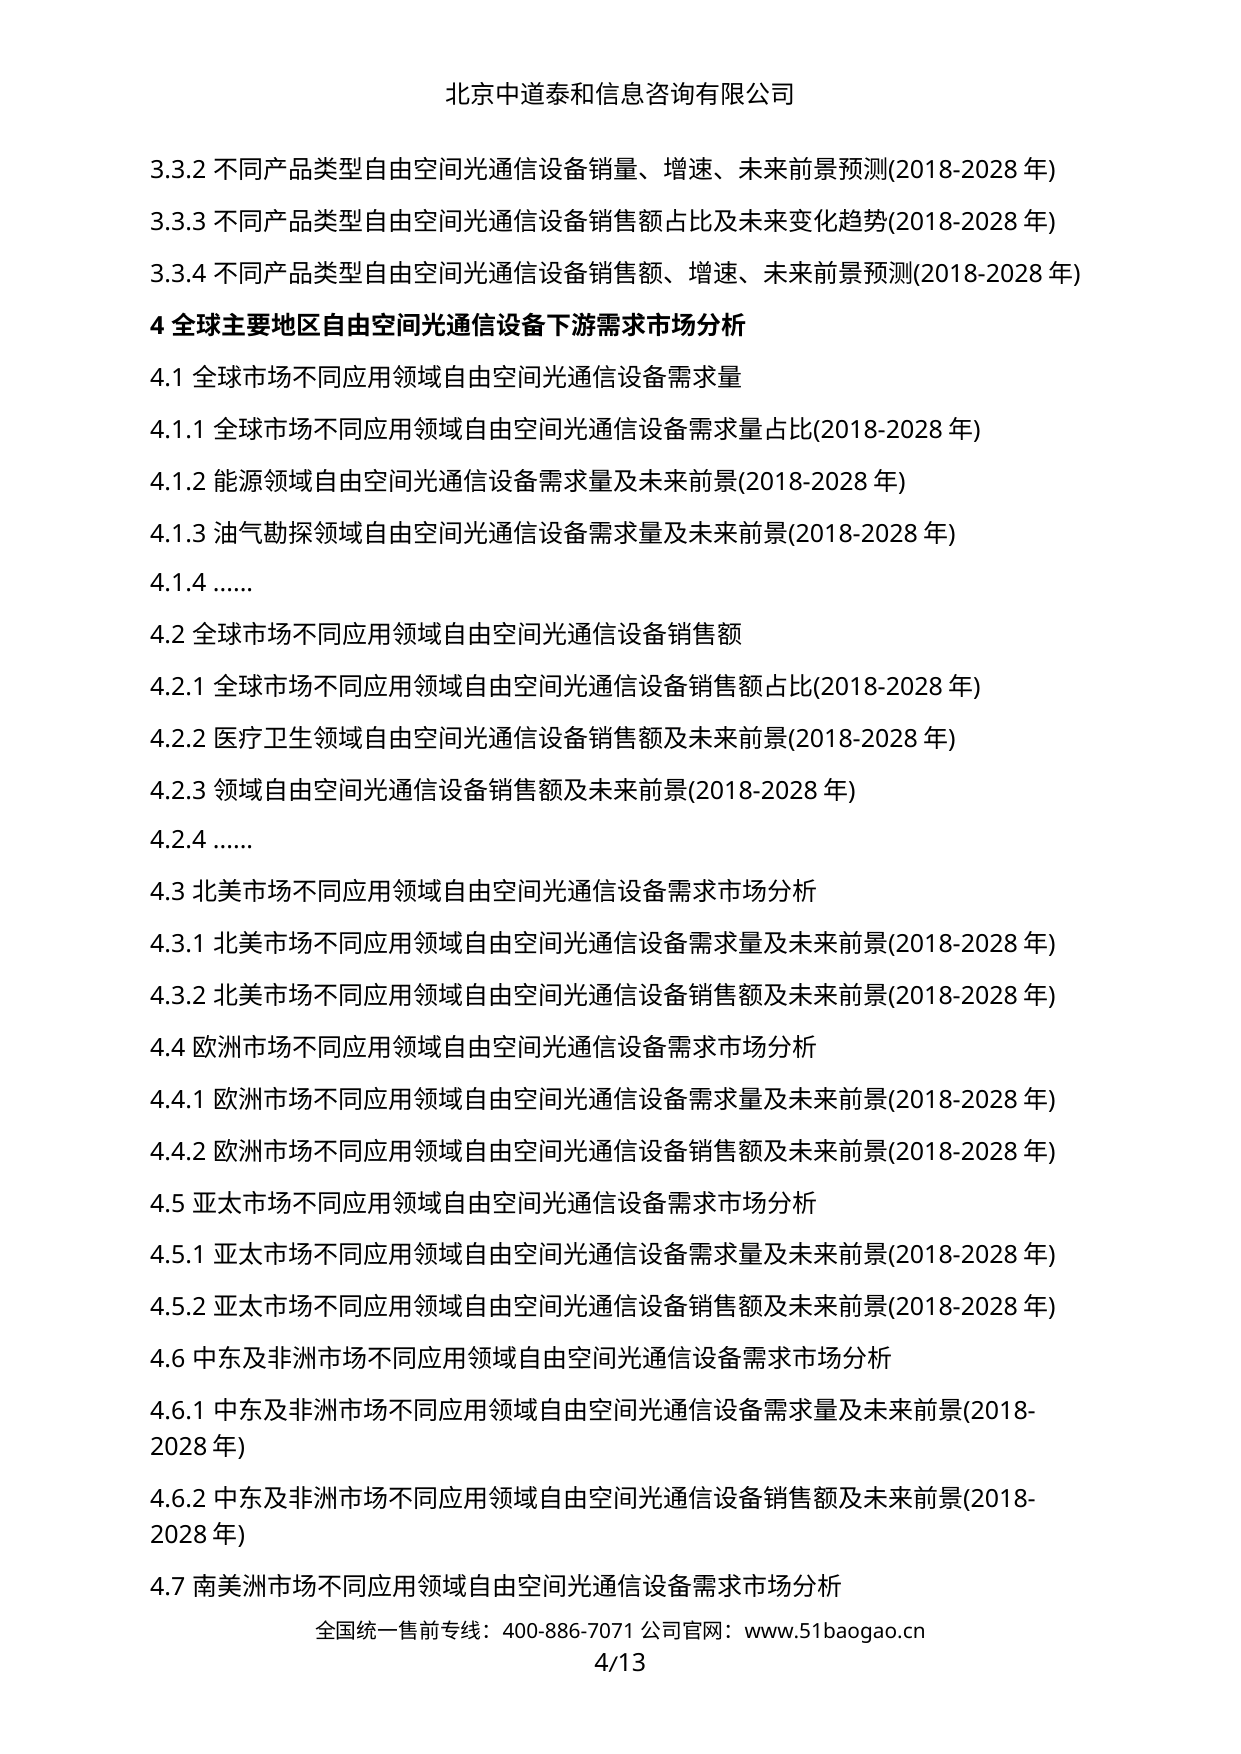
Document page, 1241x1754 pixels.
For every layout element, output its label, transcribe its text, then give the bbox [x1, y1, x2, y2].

text 4.2.1 全球市场不同应用领域自由空间光通信设备销售额占比(2018-2028年) [150, 667, 1090, 703]
text 4.5.2 亚太市场不同应用领域自由空间光通信设备销售额及未来前景(2018-2028年) [150, 1287, 1090, 1323]
text 4.1.2 能源领域自由空间光通信设备需求量及未来前景(2018-2028年) [150, 461, 1090, 497]
text 4.1 全球市场不同应用领域自由空间光通信设备需求量 [150, 357, 1090, 394]
text 4.6 中东及非洲市场不同应用领域自由空间光通信设备需求市场分析 [150, 1339, 1090, 1375]
text 4.2 全球市场不同应用领域自由空间光通信设备销售额 [150, 615, 1090, 651]
text 4.5 亚太市场不同应用领域自由空间光通信设备需求市场分析 [150, 1183, 1090, 1219]
text 4.6.2 中东及非洲市场不同应用领域自由空间光通信设备销售额及未来前景(2018-2028年) [150, 1479, 1090, 1551]
text 4.4 欧洲市场不同应用领域自由空间光通信设备需求市场分析 [150, 1027, 1090, 1064]
text 4.5.1 亚太市场不同应用领域自由空间光通信设备需求量及未来前景(2018-2028年) [150, 1235, 1090, 1271]
text 4.1.4 ...... [150, 565, 1090, 599]
text 4.1.3 油气勘探领域自由空间光通信设备需求量及未来前景(2018-2028年) [150, 513, 1090, 549]
text 4.4.1 欧洲市场不同应用领域自由空间光通信设备需求量及未来前景(2018-2028年) [150, 1079, 1090, 1116]
text 3.3.4 不同产品类型自由空间光通信设备销售额、增速、未来前景预测(2018-2028年) [150, 254, 1090, 290]
text 4.3.2 北美市场不同应用领域自由空间光通信设备销售额及未来前景(2018-2028年) [150, 976, 1090, 1012]
text 3.3.2 不同产品类型自由空间光通信设备销量、增速、未来前景预测(2018-2028年) [150, 150, 1090, 186]
text 4.2.2 医疗卫生领域自由空间光通信设备销售额及未来前景(2018-2028年) [150, 718, 1090, 755]
text 3.3.3 不同产品类型自由空间光通信设备销售额占比及未来变化趋势(2018-2028年) [150, 202, 1090, 238]
text 4.2.4 ...... [150, 822, 1090, 856]
text 4.1.1 全球市场不同应用领域自由空间光通信设备需求量占比(2018-2028年) [150, 409, 1090, 446]
text 4.6.1 中东及非洲市场不同应用领域自由空间光通信设备需求量及未来前景(2018-2028年) [150, 1391, 1090, 1463]
text 4.4.2 欧洲市场不同应用领域自由空间光通信设备销售额及未来前景(2018-2028年) [150, 1131, 1090, 1167]
text 4.3 北美市场不同应用领域自由空间光通信设备需求市场分析 [150, 872, 1090, 908]
text 4 全球主要地区自由空间光通信设备下游需求市场分析 [150, 306, 1090, 342]
text 4.2.3 领域自由空间光通信设备销售额及未来前景(2018-2028年) [150, 770, 1090, 807]
text 4.3.1 北美市场不同应用领域自由空间光通信设备需求量及未来前景(2018-2028年) [150, 924, 1090, 960]
text 4.7 南美洲市场不同应用领域自由空间光通信设备需求市场分析 [150, 1567, 1090, 1603]
